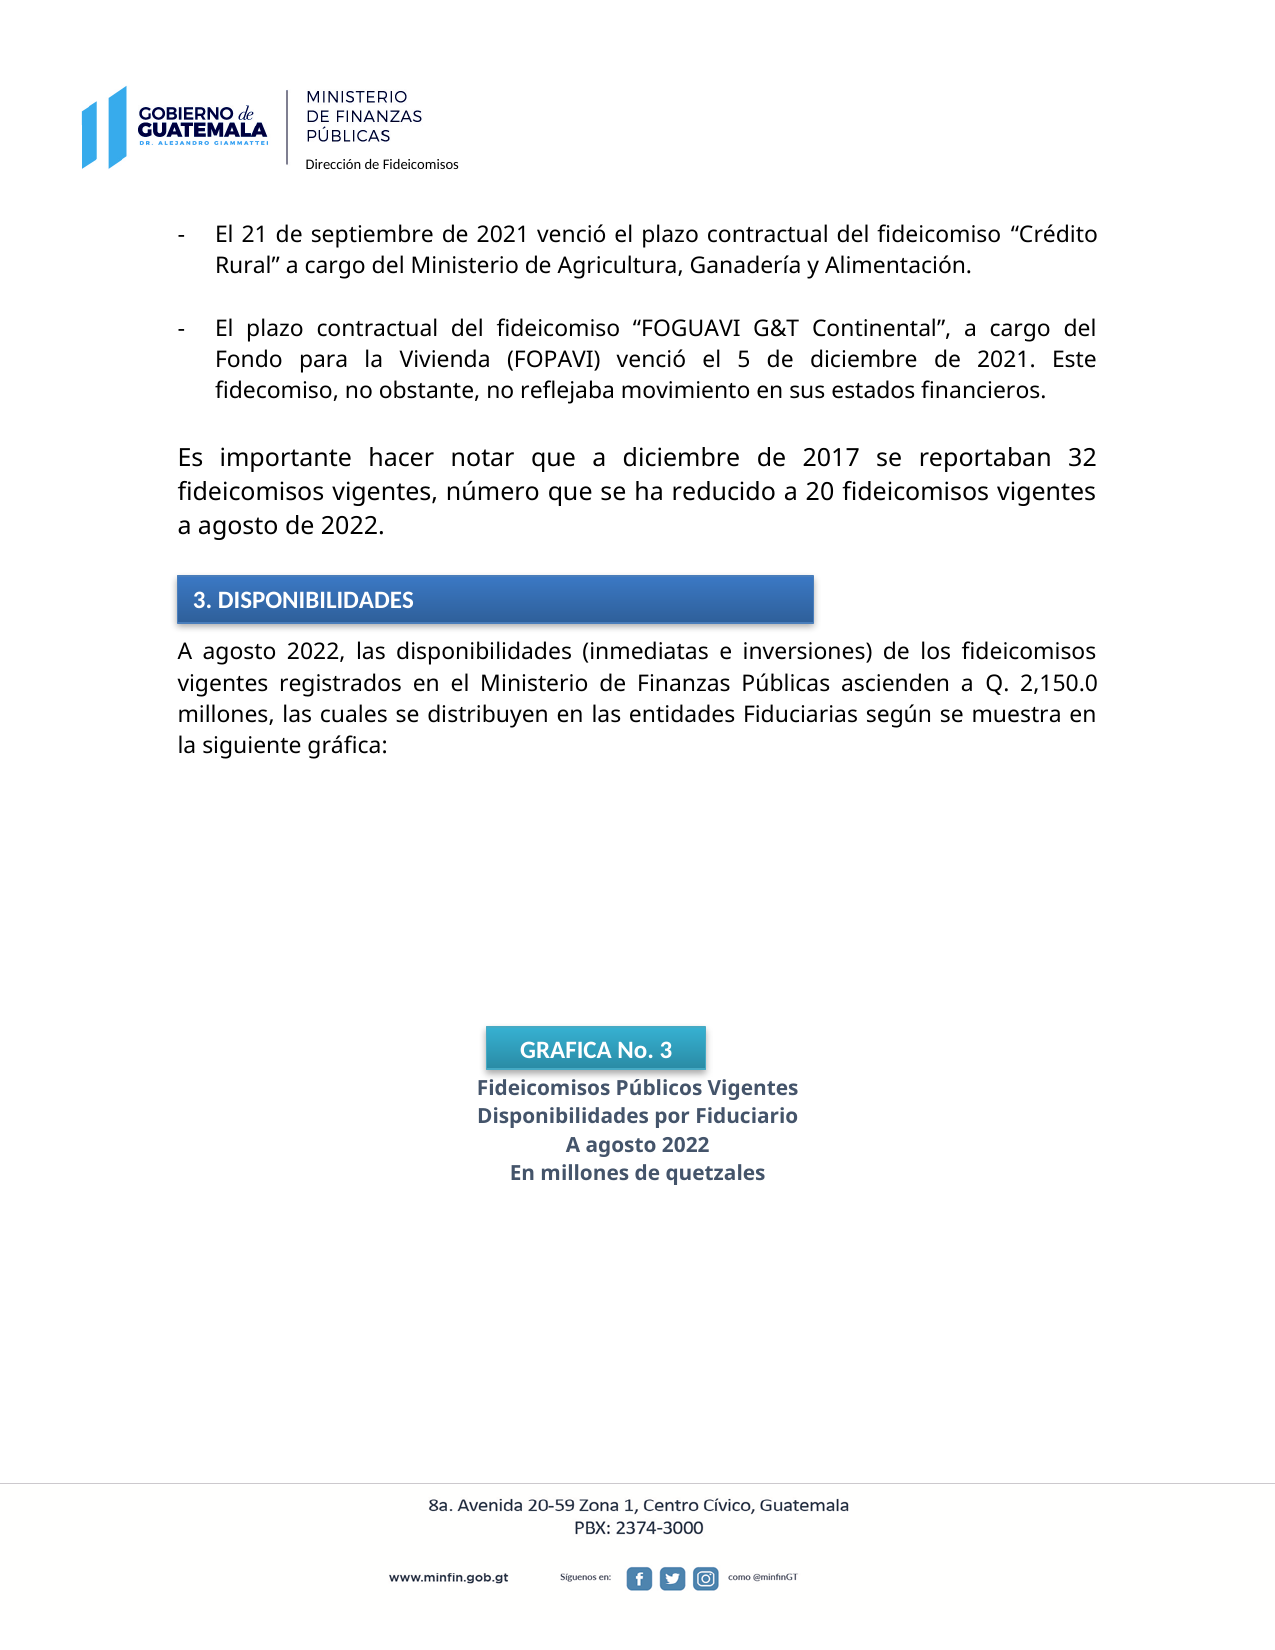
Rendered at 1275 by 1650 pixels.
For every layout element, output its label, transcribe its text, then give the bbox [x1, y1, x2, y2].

text A agosto 2022 [177, 1130, 1098, 1158]
text En millones de quetzales [177, 1158, 1098, 1187]
picture [1, 1, 509, 212]
text Fideicomisos Públicos Vigentes [177, 1073, 1098, 1101]
text A agosto 2022, las disponibilidades (inmediatas e inversiones) de los fideicomisos vigentes registrados en el Ministerio de Finanzas Públicas ascienden a Q. 2,150.0 millones, las cuales se distribuyen en las entidades Fiduciarias según se muestra en la siguiente gráfica: [177, 635, 1098, 760]
list El 21 de septiembre de 2021 venció el plazo contractual del fideicomiso “Crédito Rural” a cargo del Ministerio de Agricultura, Ganadería y Alimentación. [177, 218, 1098, 280]
list El plazo contractual del fideicomiso “FOGUAVI G&T Continental”, a cargo del Fondo para la Vivienda (FOPAVI) venció el 5 de diciembre de 2021. Este fidecomiso, no obstante, no reflejaba movimiento en sus estados financieros. [177, 312, 1098, 405]
text Disponibilidades por Fiduciario [177, 1101, 1098, 1130]
picture [0, 1483, 1275, 1620]
text Es importante hacer notar que a diciembre de 2017 se reportaban 32 fideicomisos vigentes, número que se ha reducido a 20 fideicomisos vigentes a agosto de 2022. [177, 439, 1098, 542]
